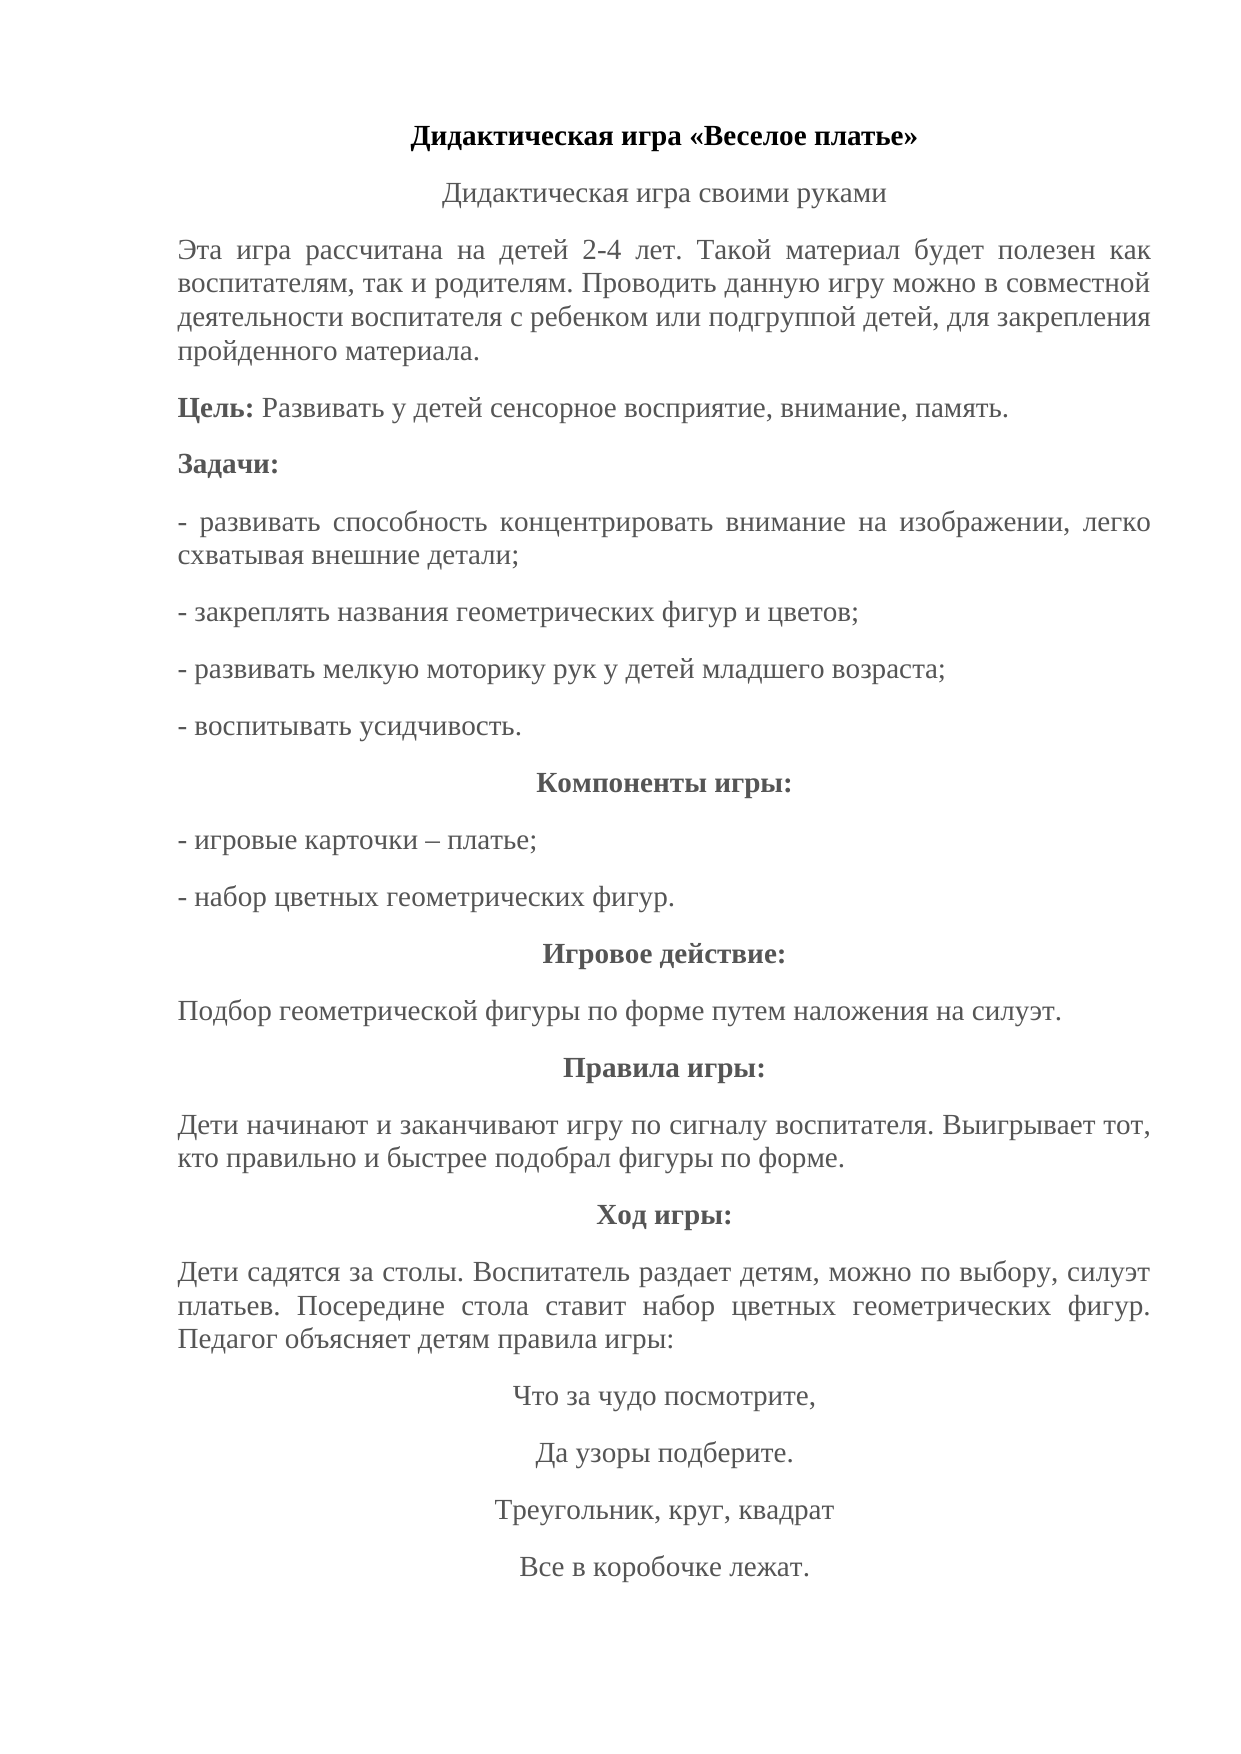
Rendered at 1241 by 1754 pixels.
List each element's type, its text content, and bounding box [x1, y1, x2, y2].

text Подбор геометрической фигуры по форме путем наложения на силуэт. [177, 993, 1152, 1027]
text Что за чудо посмотрите, [177, 1378, 1152, 1412]
text Задачи: [177, 447, 1152, 480]
text Дети садятся за столы. Воспитатель раздает детям, можно по выбору, силуэт платьев. Посередине стола ставит набор цветных геометрических фигур. Педагог объясняет детям правила игры: [177, 1254, 1152, 1355]
text Да узоры подберите. [177, 1436, 1152, 1469]
text Дидактическая игра «Веселое платье» [177, 118, 1152, 152]
text - развивать способность концентрировать внимание на изображении, легко схватывая внешние детали; [177, 504, 1152, 571]
text Дети начинают и заканчивают игру по сигналу воспитателя. Выигрывает тот, кто правильно и быстрее подобрал фигуры по форме. [177, 1107, 1152, 1174]
text Игровое действие: [177, 936, 1152, 969]
text Эта игра рассчитана на детей 2-4 лет. Такой материал будет полезен как воспитателям, так и родителям. Проводить данную игру можно в совместной деятельности воспитателя с ребенком или подгруппой детей, для закрепления пройденного материала. [177, 232, 1152, 366]
text Треугольник, круг, квадрат [177, 1492, 1152, 1526]
text Все в коробочке лежат. [177, 1549, 1152, 1583]
text Ход игры: [177, 1197, 1152, 1231]
text Цель: Развивать у детей сенсорное восприятие, внимание, память. [177, 390, 1152, 423]
text - развивать мелкую моторику рук у детей младшего возраста; [177, 651, 1152, 685]
text - игровые карточки – платье; [177, 822, 1152, 856]
text Правила игры: [177, 1050, 1152, 1083]
text Дидактическая игра своими руками [177, 175, 1152, 209]
text - воспитывать усидчивость. [177, 708, 1152, 742]
text - набор цветных геометрических фигур. [177, 879, 1152, 913]
text - закреплять названия геометрических фигур и цветов; [177, 594, 1152, 628]
text Компоненты игры: [177, 765, 1152, 799]
